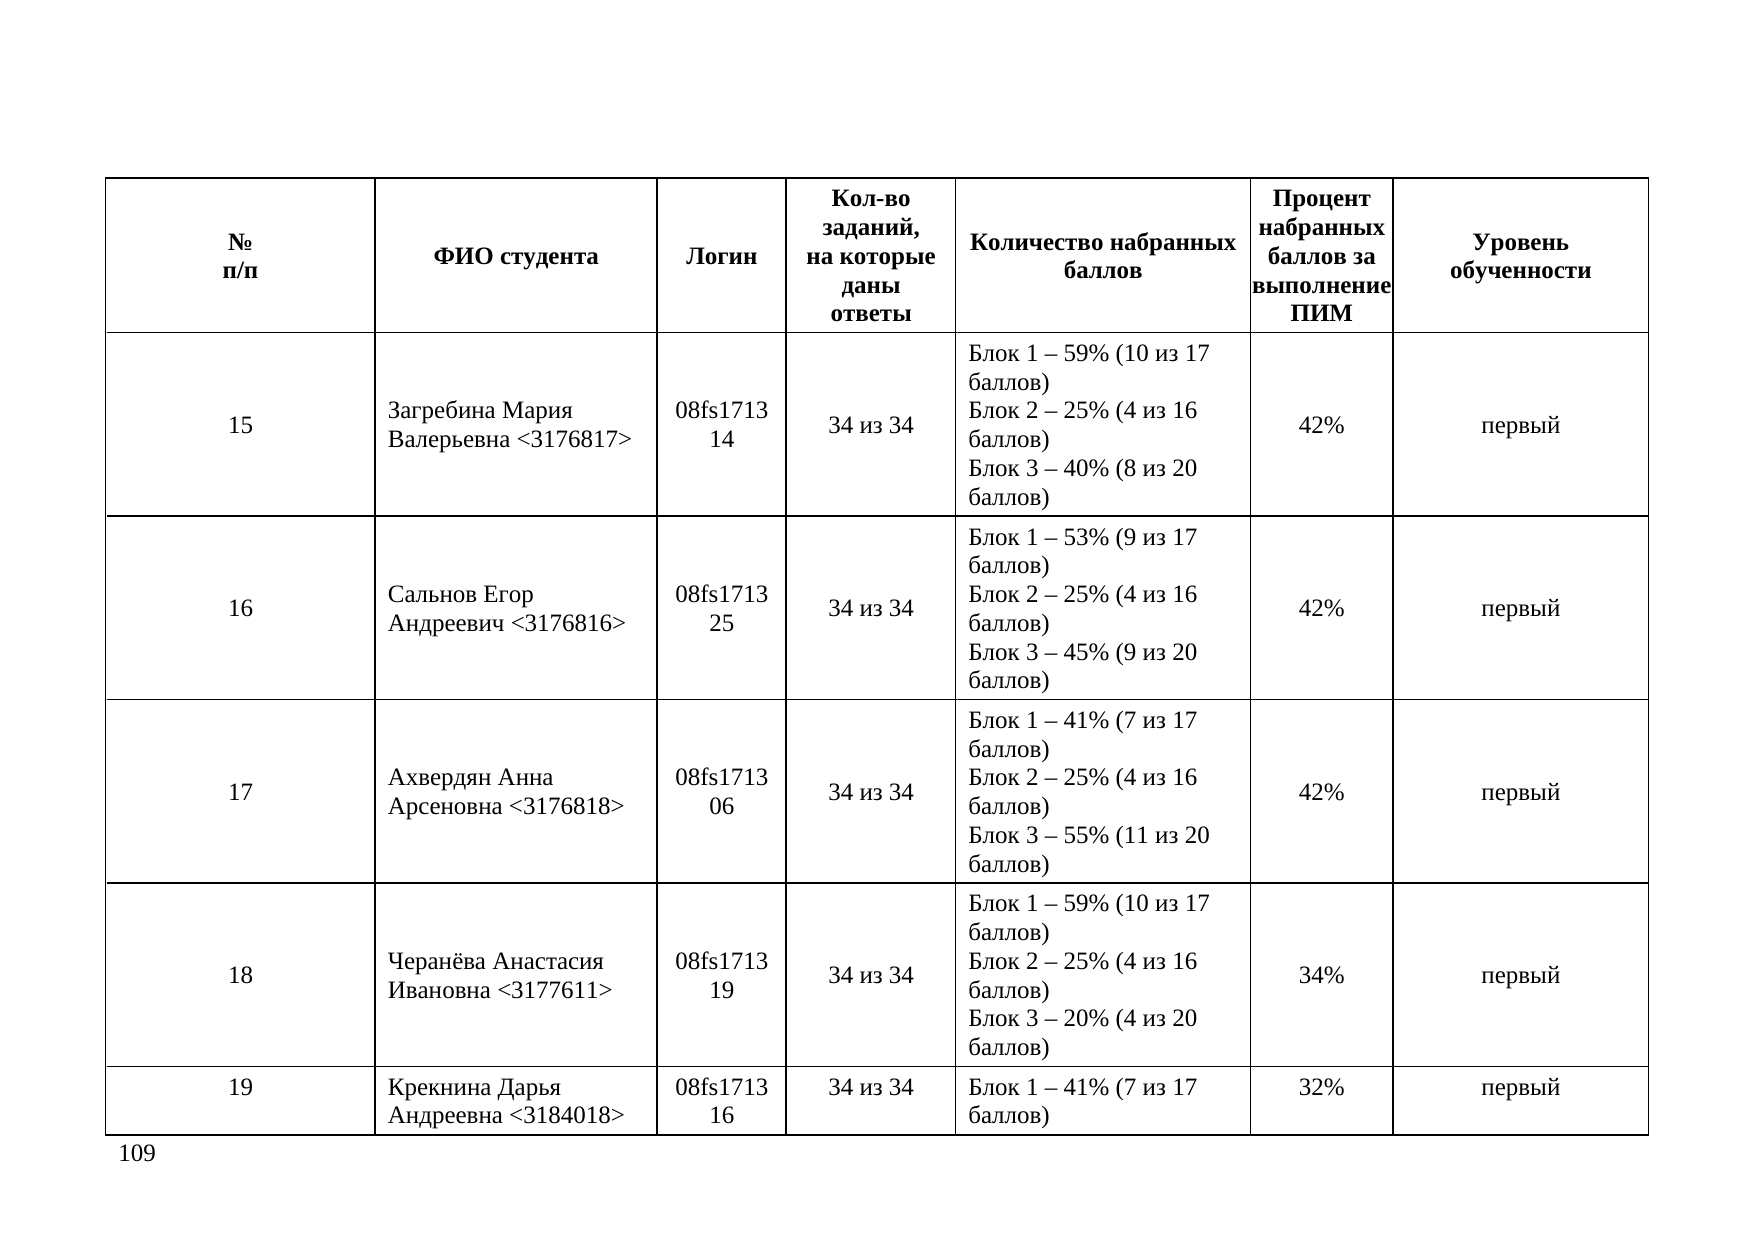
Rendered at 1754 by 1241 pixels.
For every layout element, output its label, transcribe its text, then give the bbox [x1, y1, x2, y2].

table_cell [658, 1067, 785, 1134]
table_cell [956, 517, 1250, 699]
table_header Логин [658, 179, 785, 332]
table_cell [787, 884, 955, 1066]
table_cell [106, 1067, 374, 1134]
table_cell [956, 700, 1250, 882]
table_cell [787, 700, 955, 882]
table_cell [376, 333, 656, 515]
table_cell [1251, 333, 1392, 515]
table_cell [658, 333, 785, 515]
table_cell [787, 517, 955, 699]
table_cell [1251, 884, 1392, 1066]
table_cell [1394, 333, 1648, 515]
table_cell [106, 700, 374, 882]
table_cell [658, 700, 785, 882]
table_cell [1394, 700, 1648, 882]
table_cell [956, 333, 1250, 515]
table_header № п/п [106, 179, 374, 332]
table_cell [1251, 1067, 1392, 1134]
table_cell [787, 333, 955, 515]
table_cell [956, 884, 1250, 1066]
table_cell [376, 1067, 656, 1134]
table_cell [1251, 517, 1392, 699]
table_header ФИО студента [376, 179, 656, 332]
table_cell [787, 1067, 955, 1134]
table_header Уровень обученности [1394, 179, 1648, 332]
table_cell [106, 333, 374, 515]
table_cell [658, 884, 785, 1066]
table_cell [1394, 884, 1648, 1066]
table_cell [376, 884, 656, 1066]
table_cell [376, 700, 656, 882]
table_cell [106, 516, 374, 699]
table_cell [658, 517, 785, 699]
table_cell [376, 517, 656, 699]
table_header Процент набранных баллов за выполнение ПИМ [1251, 179, 1392, 332]
table_header Кол-во заданий, на которые даны ответы [787, 179, 955, 332]
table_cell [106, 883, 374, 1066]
table_header Количество набранных баллов [956, 179, 1250, 332]
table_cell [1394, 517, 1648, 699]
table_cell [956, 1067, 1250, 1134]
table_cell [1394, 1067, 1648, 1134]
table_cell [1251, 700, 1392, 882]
